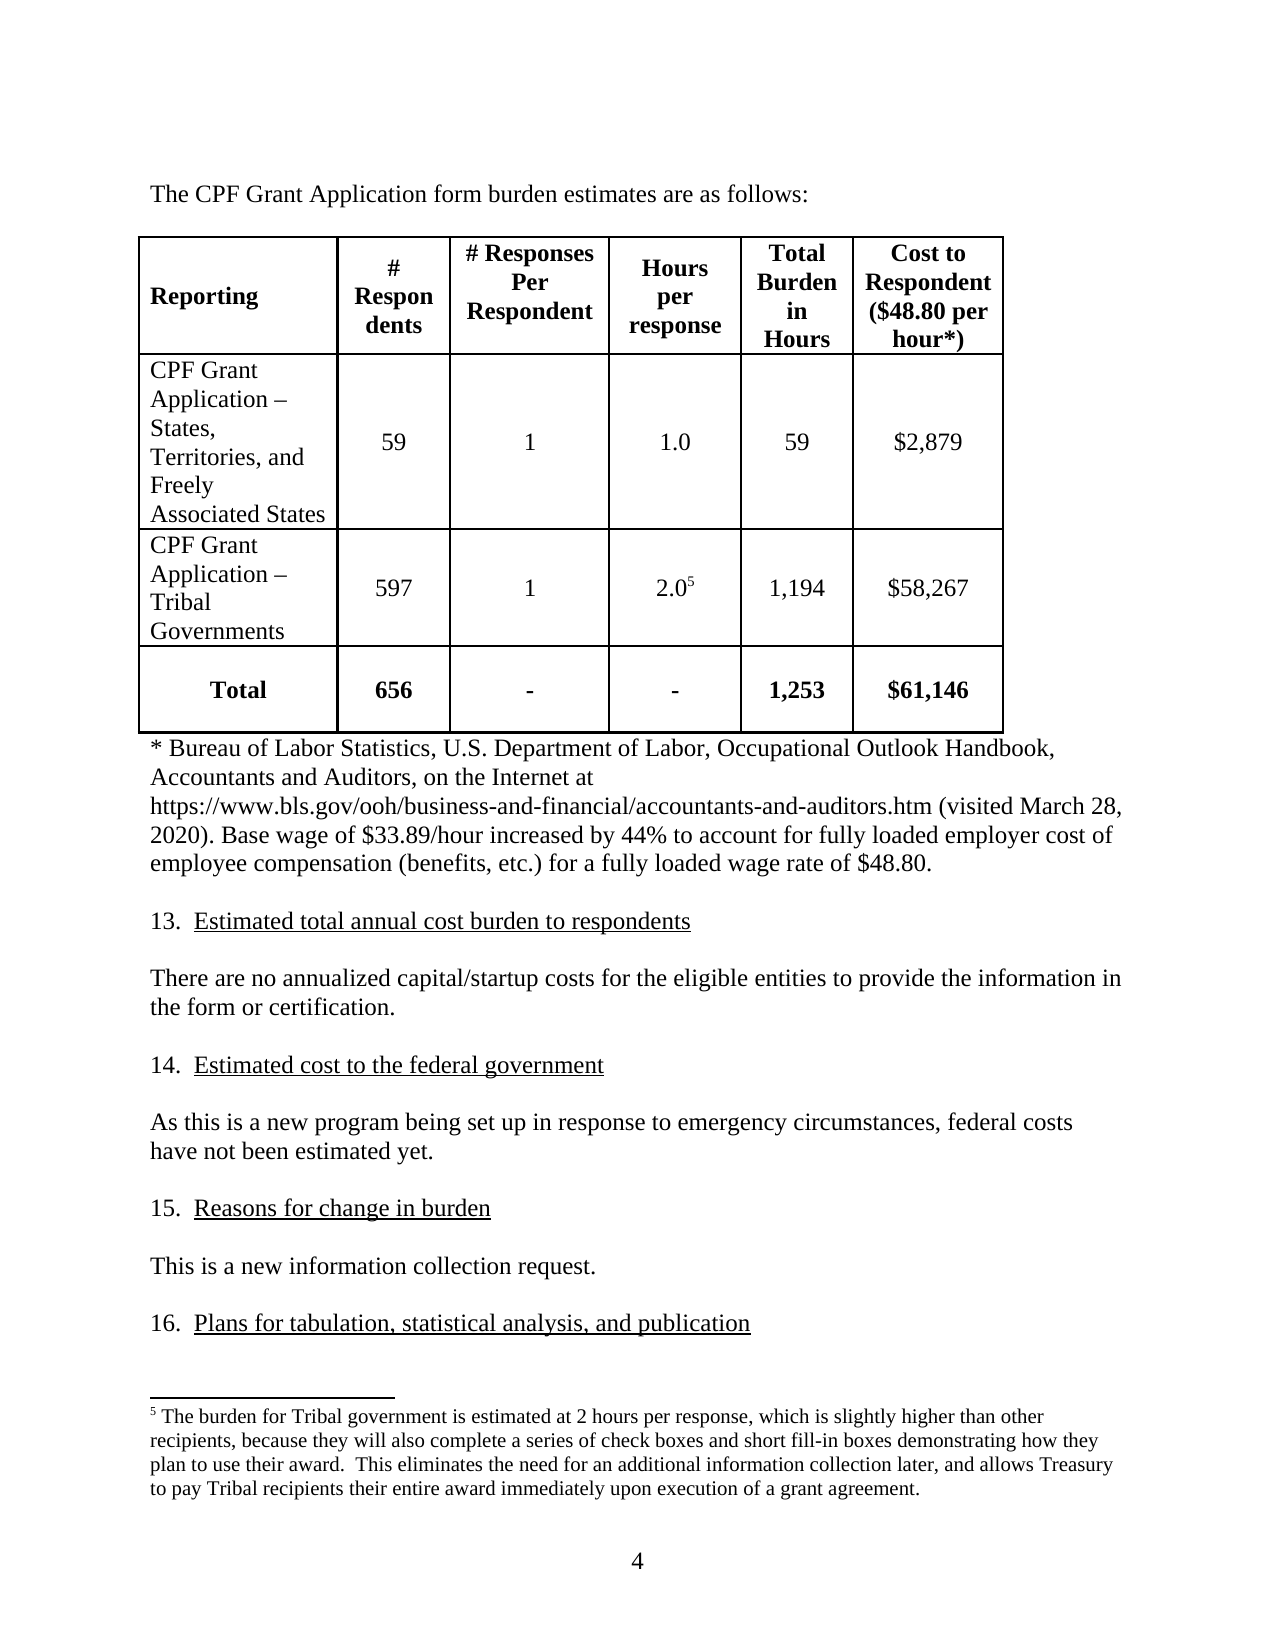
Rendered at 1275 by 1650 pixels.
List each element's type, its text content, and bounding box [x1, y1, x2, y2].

text The CPF Grant Application form burden estimates are as follows: [150, 179, 1125, 207]
table_cell 1,253 [742, 647, 852, 731]
text 16. Plans for tabulation, statistical analysis, and publication [150, 1308, 1125, 1337]
table_cell 59 [339, 355, 449, 528]
table_cell 1 [451, 355, 608, 528]
table_cell CPF Grant Application – States, Territories, and Freely Associated States [140, 355, 336, 528]
table_cell 597 [339, 530, 449, 645]
text 14. Estimated cost to the federal government [150, 1050, 1125, 1078]
table_header Reporting [140, 238, 336, 353]
table_header Cost to Respondent ($48.80 per hour*) [854, 238, 1002, 353]
text As this is a new program being set up in response to emergency circumstances, federal costs have not been estimated yet. [150, 1107, 1125, 1165]
table_header Hours per response [610, 238, 740, 353]
table_cell 1,194 [742, 530, 852, 645]
table_cell 1 [451, 530, 608, 645]
table_cell $61,146 [854, 647, 1002, 731]
table_cell 2.0 [610, 530, 740, 645]
text * Bureau of Labor Statistics, U.S. Department of Labor, Occupational Outlook Handbook, Accountants and Auditors, on the Internet at https://www.bls.gov/ooh/business-and-financial/accountants-and-auditors.htm (visited March 28, 2020). Base wage of $33.89/hour increased by 44% to account for fully loaded employer cost of employee compensation (benefits, etc.) for a fully loaded wage rate of $48.80. [150, 733, 1125, 877]
table_cell - [451, 647, 608, 731]
text 13. Estimated total annual cost burden to respondents [150, 906, 1125, 935]
table_cell CPF Grant Application – Tribal Governments [140, 530, 336, 645]
table_cell $58,267 [854, 530, 1002, 645]
table_cell - [610, 647, 740, 731]
table_cell 1.0 [610, 355, 740, 528]
text This is a new information collection request. [150, 1251, 1125, 1280]
table_header Total Burden in Hours [742, 238, 852, 353]
table_header # Respondents [339, 238, 449, 353]
table_cell 656 [339, 647, 449, 731]
table_cell $2,879 [854, 355, 1002, 528]
table_cell 59 [742, 355, 852, 528]
table_header # Responses Per Respondent [451, 238, 608, 353]
text There are no annualized capital/startup costs for the eligible entities to provide the information in the form or certification. [150, 963, 1125, 1021]
table_cell Total [140, 647, 336, 731]
text 15. Reasons for change in burden [150, 1193, 1125, 1222]
